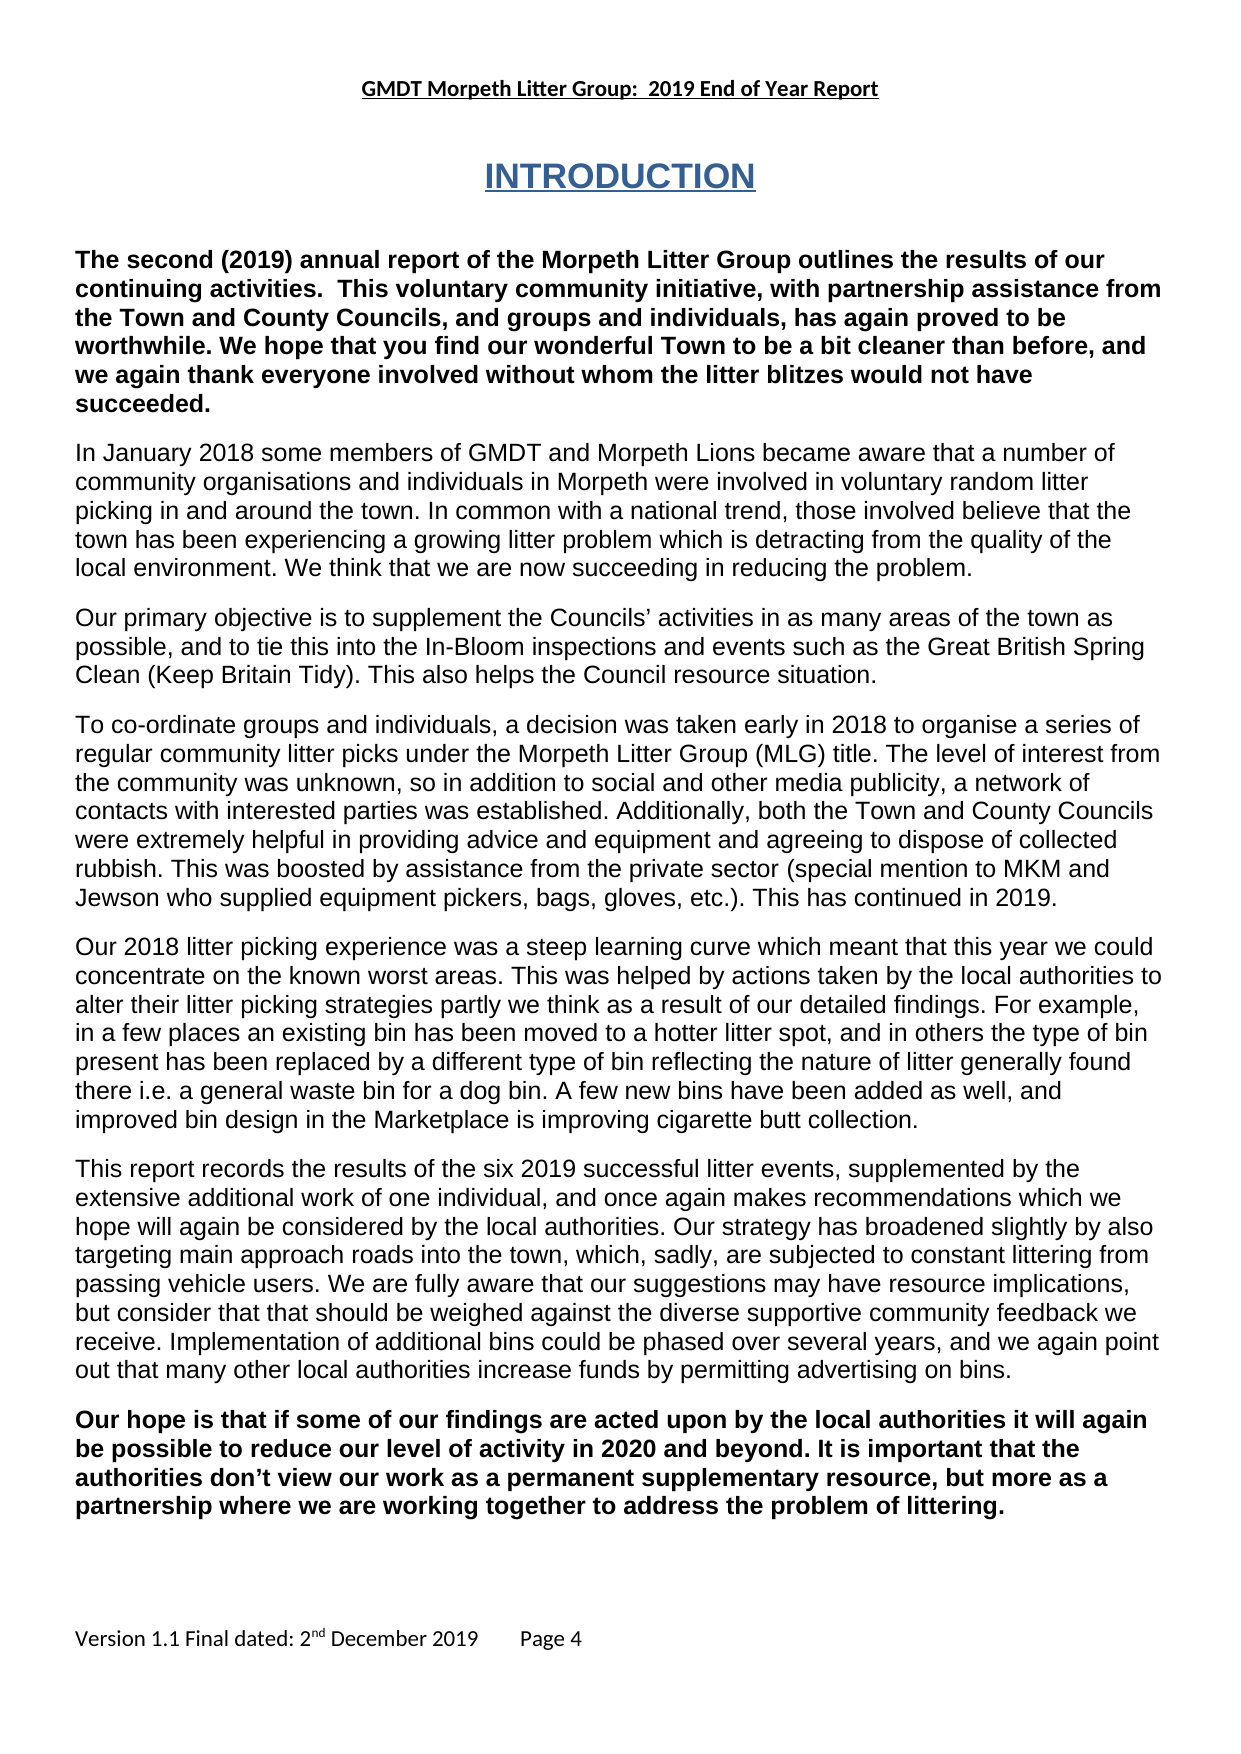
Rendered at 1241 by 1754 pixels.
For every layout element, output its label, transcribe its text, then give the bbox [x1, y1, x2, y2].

text In January 2018 some members of GMDT and Morpeth Lions became aware that a number of community organisations and individuals in Morpeth were involved in voluntary random litter picking in and around the town. In common with a national trend, those involved believe that the town has been experiencing a growing litter problem which is detracting from the quality of the local environment. We think that we are now succeeding in reducing the problem. [75, 438, 1165, 582]
text This report records the results of the six 2019 successful litter events, supplemented by the extensive additional work of one individual, and once again makes recommendations which we hope will again be considered by the local authorities. Our strategy has broadened slightly by also targeting main approach roads into the town, which, sadly, are subjected to constant littering from passing vehicle users. We are fully aware that our suggestions may have resource implications, but consider that that should be weighed against the diverse supportive community feedback we receive. Implementation of additional bins could be phased over several years, and we again point out that many other local authorities increase funds by permitting advertising on bins. [75, 1154, 1165, 1384]
text Our primary objective is to supplement the Councils’ activities in as many areas of the town as possible, and to tie this into the In-Bloom inspections and events such as the Great British Spring Clean (Keep Britain Tidy). This also helps the Council resource situation. [75, 603, 1165, 689]
text To co-ordinate groups and individuals, a decision was taken early in 2018 to organise a series of regular community litter picks under the Morpeth Litter Group (MLG) title. The level of interest from the community was unknown, so in addition to social and other media publicity, a network of contacts with interested parties was established. Additionally, both the Town and County Councils were extremely helpful in providing advice and equipment and agreeing to dispose of collected rubbish. This was boosted by assistance from the private sector (special mention to MKM and Jewson who supplied equipment pickers, bags, gloves, etc.). This has continued in 2019. [75, 710, 1165, 911]
text Our 2018 litter picking experience was a steep learning curve which meant that this year we could concentrate on the known worst areas. This was helped by actions taken by the local authorities to alter their litter picking strategies partly we think as a result of our detailed findings. For example, in a few places an existing bin has been moved to a hotter litter spot, and in others the type of bin present has been replaced by a different type of bin reflecting the nature of litter generally found there i.e. a general waste bin for a dog bin. A few new bins have been added as well, and improved bin design in the Marketplace is improving cigarette butt collection. [75, 932, 1165, 1133]
text INTRODUCTION [75, 155, 1165, 196]
text Our hope is that if some of our findings are acted upon by the local authorities it will again be possible to reduce our level of activity in 2020 and beyond. It is important that the authorities don’t view our work as a permanent supplementary resource, but more as a partnership where we are working together to address the problem of littering. [75, 1405, 1165, 1520]
text The second (2019) annual report of the Morpeth Litter Group outlines the results of our continuing activities. This voluntary community initiative, with partnership assistance from the Town and County Councils, and groups and individuals, has again proved to be worthwhile. We hope that you find our wonderful Town to be a bit cleaner than before, and we again thank everyone involved without whom the litter blitzes would not have succeeded. [75, 245, 1165, 418]
